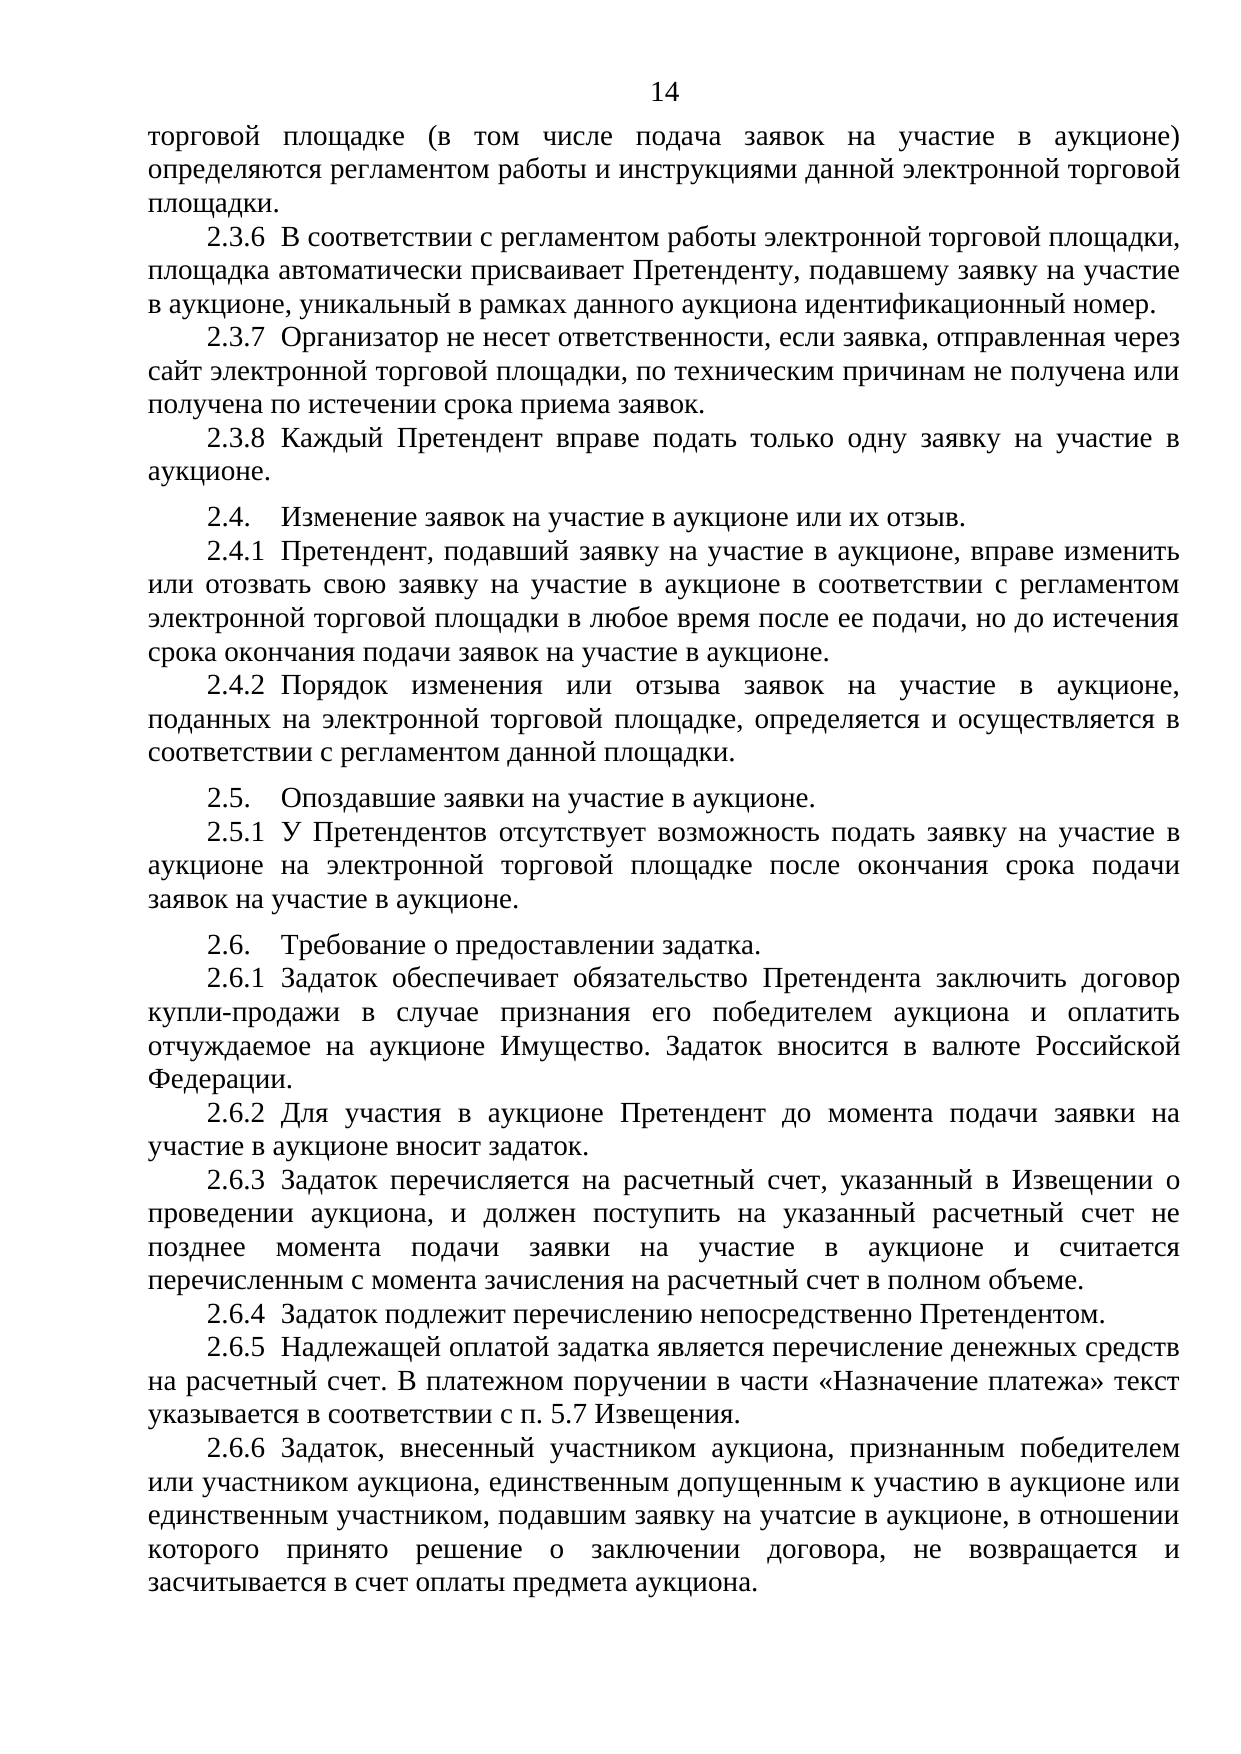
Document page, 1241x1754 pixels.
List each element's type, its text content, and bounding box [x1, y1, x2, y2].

list Задаток перечисляется на расчетный счет, указанный в Извещении о проведении аукциона, и должен поступить на указанный расчетный счет не позднее момента подачи заявки на участие в аукционе и считается перечисленным с момента зачисления на расчетный счет в полном объеме. [148, 1162, 1181, 1296]
list Для участия в аукционе Претендент до момента подачи заявки на участие в аукционе вносит задаток. [148, 1095, 1181, 1162]
list В соответствии с регламентом работы электронной торговой площадки, площадка автоматически присваивает Претенденту, подавшему заявку на участие в аукционе, уникальный в рамках данного аукциона идентификационный номер. [148, 219, 1181, 319]
list Претендент, подавший заявку на участие в аукционе, вправе изменить или отозвать свою заявку на участие в аукционе в соответствии с регламентом электронной торговой площадки в любое время после ее подачи, но до истечения срока окончания подачи заявок на участие в аукционе. [148, 533, 1181, 667]
list Организатор не несет ответственности, если заявка, отправленная через сайт электронной торговой площадки, по техническим причинам не получена или получена по истечении срока приема заявок. [148, 319, 1181, 420]
list У Претендентов отсутствует возможность подать заявку на участие в аукционе на электронной торговой площадке после окончания срока подачи заявок на участие в аукционе. [148, 814, 1181, 914]
list Задаток, внесенный участником аукциона, признанным победителем или участником аукциона, единственным допущенным к участию в аукционе или единственным участником, подавшим заявку на учатсие в аукционе, в отношении которого принято решение о заключении договора, не возвращается и засчитывается в счет оплаты предмета аукциона. [148, 1430, 1181, 1598]
subtitle Опоздавшие заявки на участие в аукционе. [148, 780, 1181, 814]
list Задаток обеспечивает обязательство Претендента заключить договор купли-продажи в случае признания его победителем аукциона и оплатить отчуждаемое на аукционе Имущество. Задаток вносится в валюте Российской Федерации. [148, 961, 1181, 1095]
list Надлежащей оплатой задатка является перечисление денежных средств на расчетный счет. В платежном поручении в части «Назначение платежа» текст указывается в соответствии с п. 5.7 Извещения. [148, 1329, 1181, 1430]
list Задаток подлежит перечислению непосредственно Претендентом. [148, 1296, 1181, 1329]
subtitle Изменение заявок на участие в аукционе или их отзыв. [148, 499, 1181, 533]
list Порядок изменения или отзыва заявок на участие в аукционе, поданных на электронной торговой площадке, определяется и осуществляется в соответствии с регламентом данной площадки. [148, 667, 1181, 768]
subtitle Требование о предоставлении задатка. [148, 927, 1181, 961]
list Каждый Претендент вправе подать только одну заявку на участие в аукционе. [148, 420, 1181, 487]
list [148, 118, 1181, 219]
